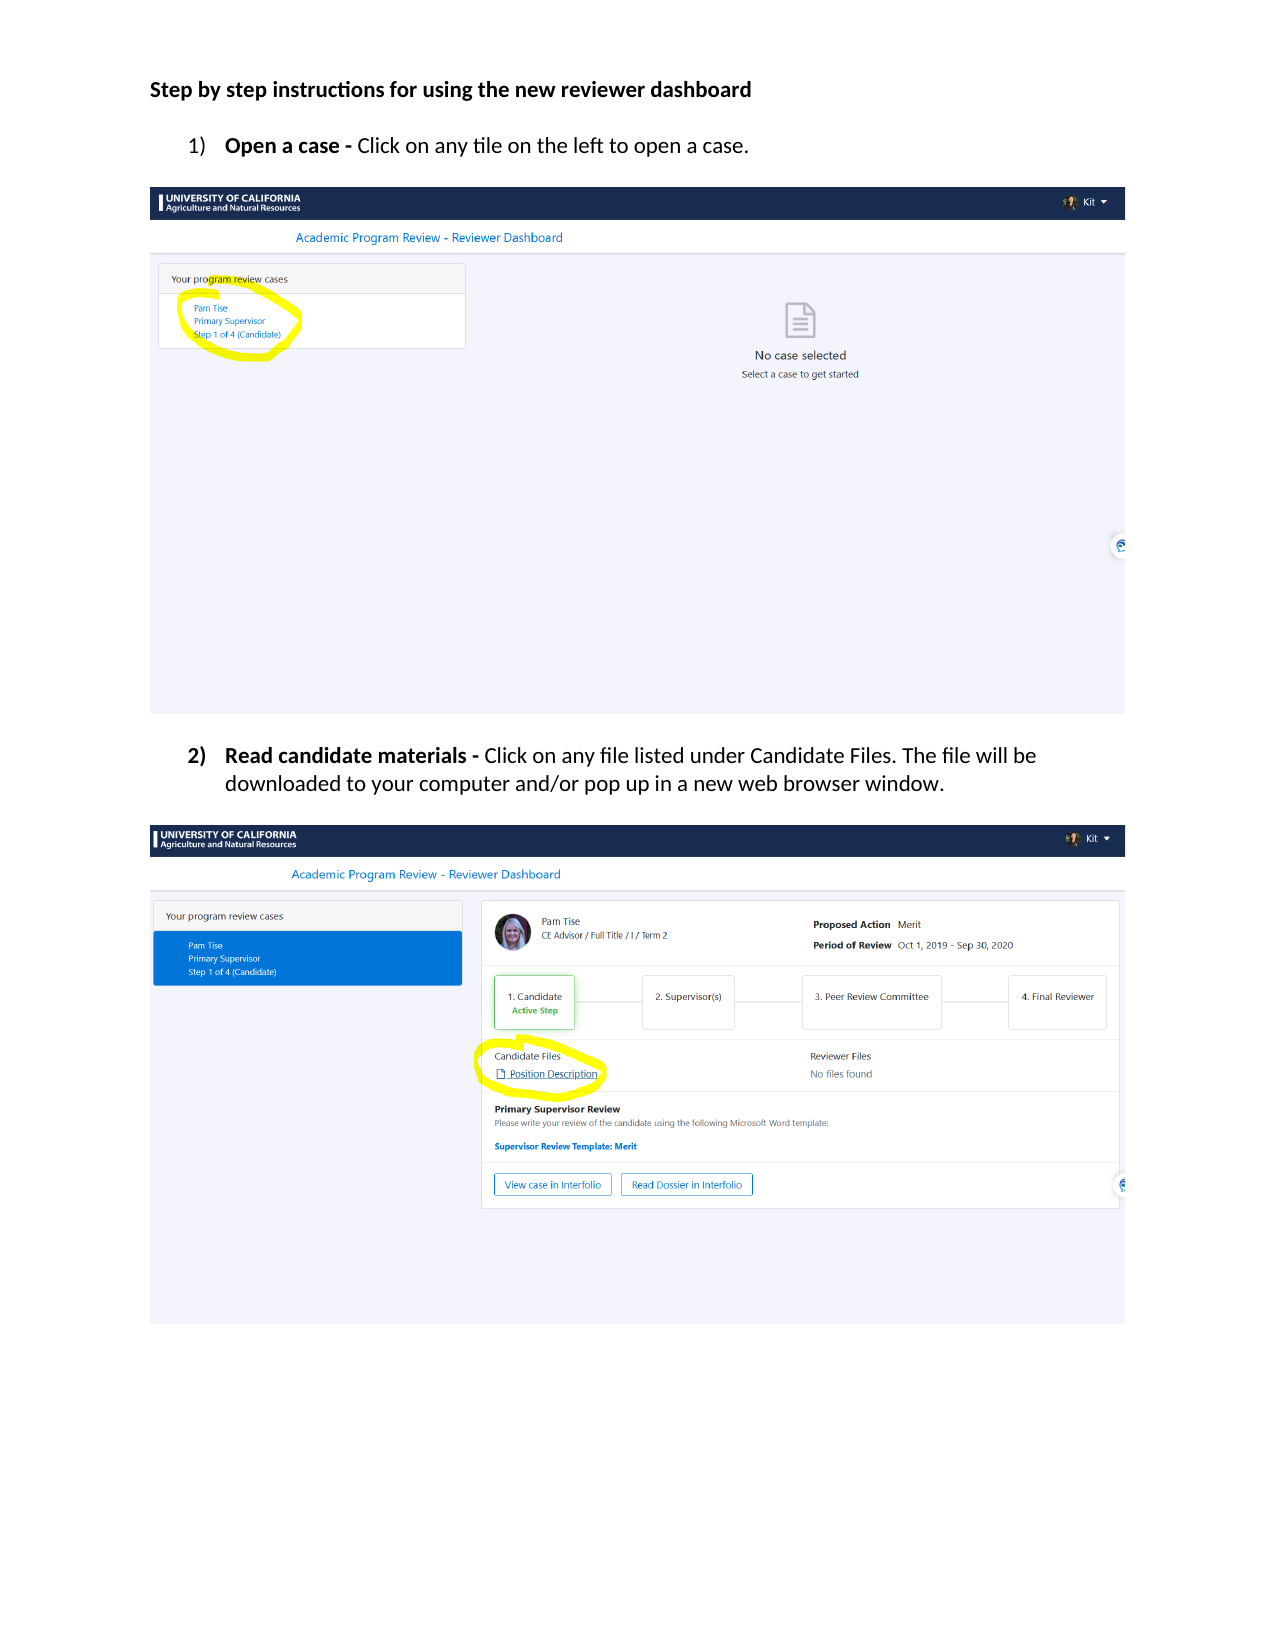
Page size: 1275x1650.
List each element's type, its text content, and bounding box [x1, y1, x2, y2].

picture [150, 825, 1125, 1324]
text Step by step instructions for using the new reviewer dashboard [150, 75, 1125, 103]
list Open a case - Click on any tile on the left to open a case. [187, 131, 1125, 159]
picture [150, 187, 1125, 714]
list Read candidate materials - Click on any file listed under Candidate Files. The file will be downloaded to your computer and/or pop up in a new web browser window. [187, 741, 1125, 797]
